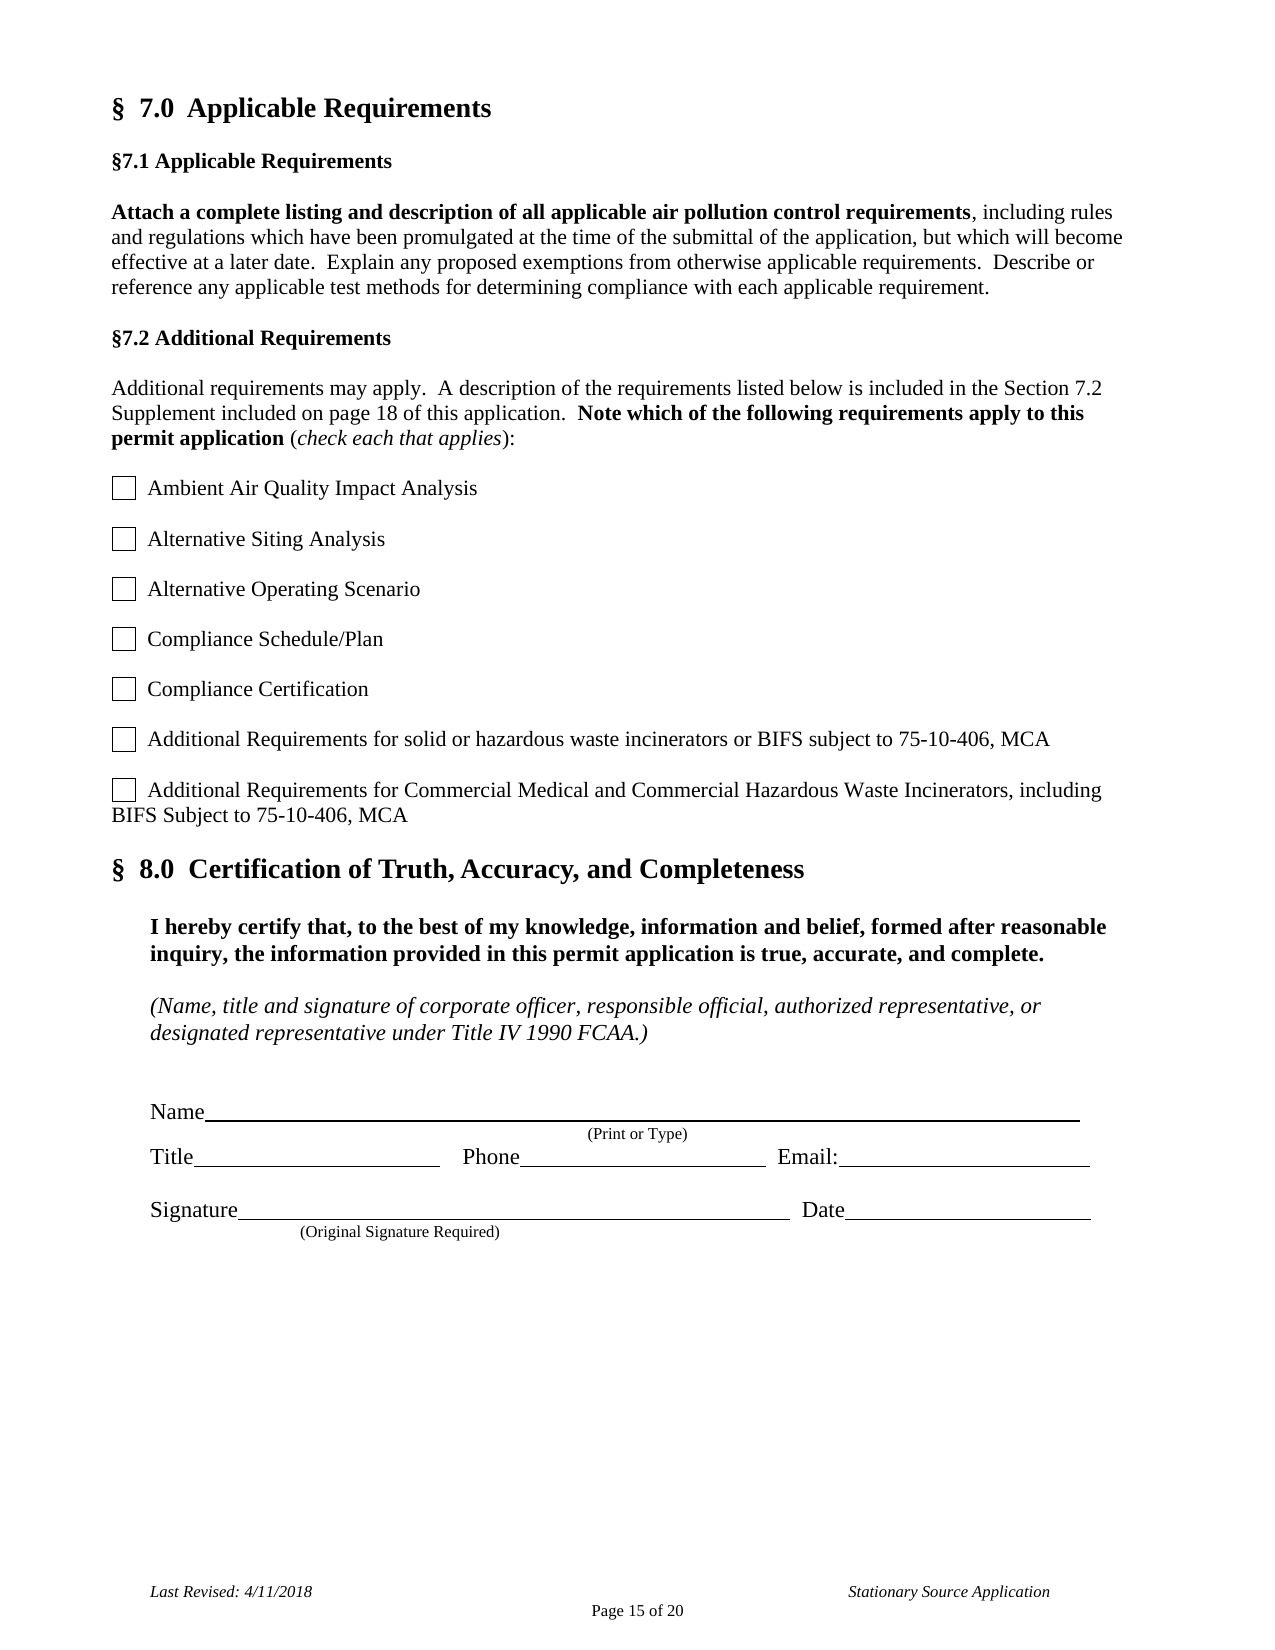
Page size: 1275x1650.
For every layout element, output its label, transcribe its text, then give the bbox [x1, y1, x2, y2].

text Compliance Certification [111, 676, 1125, 701]
text (Original Signature Required) [111, 1222, 1125, 1241]
text Signature Date [111, 1196, 1125, 1222]
text Attach a complete listing and description of all applicable air pollution control requirements, including rules and regulations which have been promulgated at the time of the submittal of the application, but which will become effective at a later date. Explain any proposed exemptions from otherwise applicable requirements. Describe or reference any applicable test methods for determining compliance with each applicable requirement. [111, 199, 1125, 299]
text Title Phone Email: [150, 1143, 1125, 1169]
text Compliance Schedule/Plan [111, 626, 1125, 651]
text §7.1 Applicable Requirements [111, 148, 1125, 174]
text (Print or Type) [150, 1124, 1125, 1143]
text Additional Requirements for Commercial Medical and Commercial Hazardous Waste Incinerators, including BIFS Subject to 75-10-406, MCA [111, 777, 1125, 827]
text Ambient Air Quality Impact Analysis [111, 475, 1125, 501]
text §7.2 Additional Requirements [111, 324, 1125, 350]
text § 7.0 Applicable Requirements [111, 91, 1125, 123]
text § 8.0 Certification of Truth, Accuracy, and Completeness [111, 852, 1125, 884]
text Alternative Operating Scenario [111, 576, 1125, 601]
text (Name, title and signature of corporate officer, responsible official, authorized representative, or designated representative under Title IV 1990 FCAA.) [150, 992, 1136, 1045]
text Additional requirements may apply. A description of the requirements listed below is included in the Section 7.2 Supplement included on page 18 of this application. Note which of the following requirements apply to this permit application (check each that applies): [111, 375, 1125, 450]
text Additional Requirements for solid or hazardous waste incinerators or BIFS subject to 75-10-406, MCA [111, 726, 1125, 752]
text I hereby certify that, to the best of my knowledge, information and belief, formed after reasonable inquiry, the information provided in this permit application is true, accurate, and complete. [150, 913, 1136, 966]
text Name [150, 1098, 1125, 1124]
text Alternative Siting Analysis [111, 526, 1125, 551]
